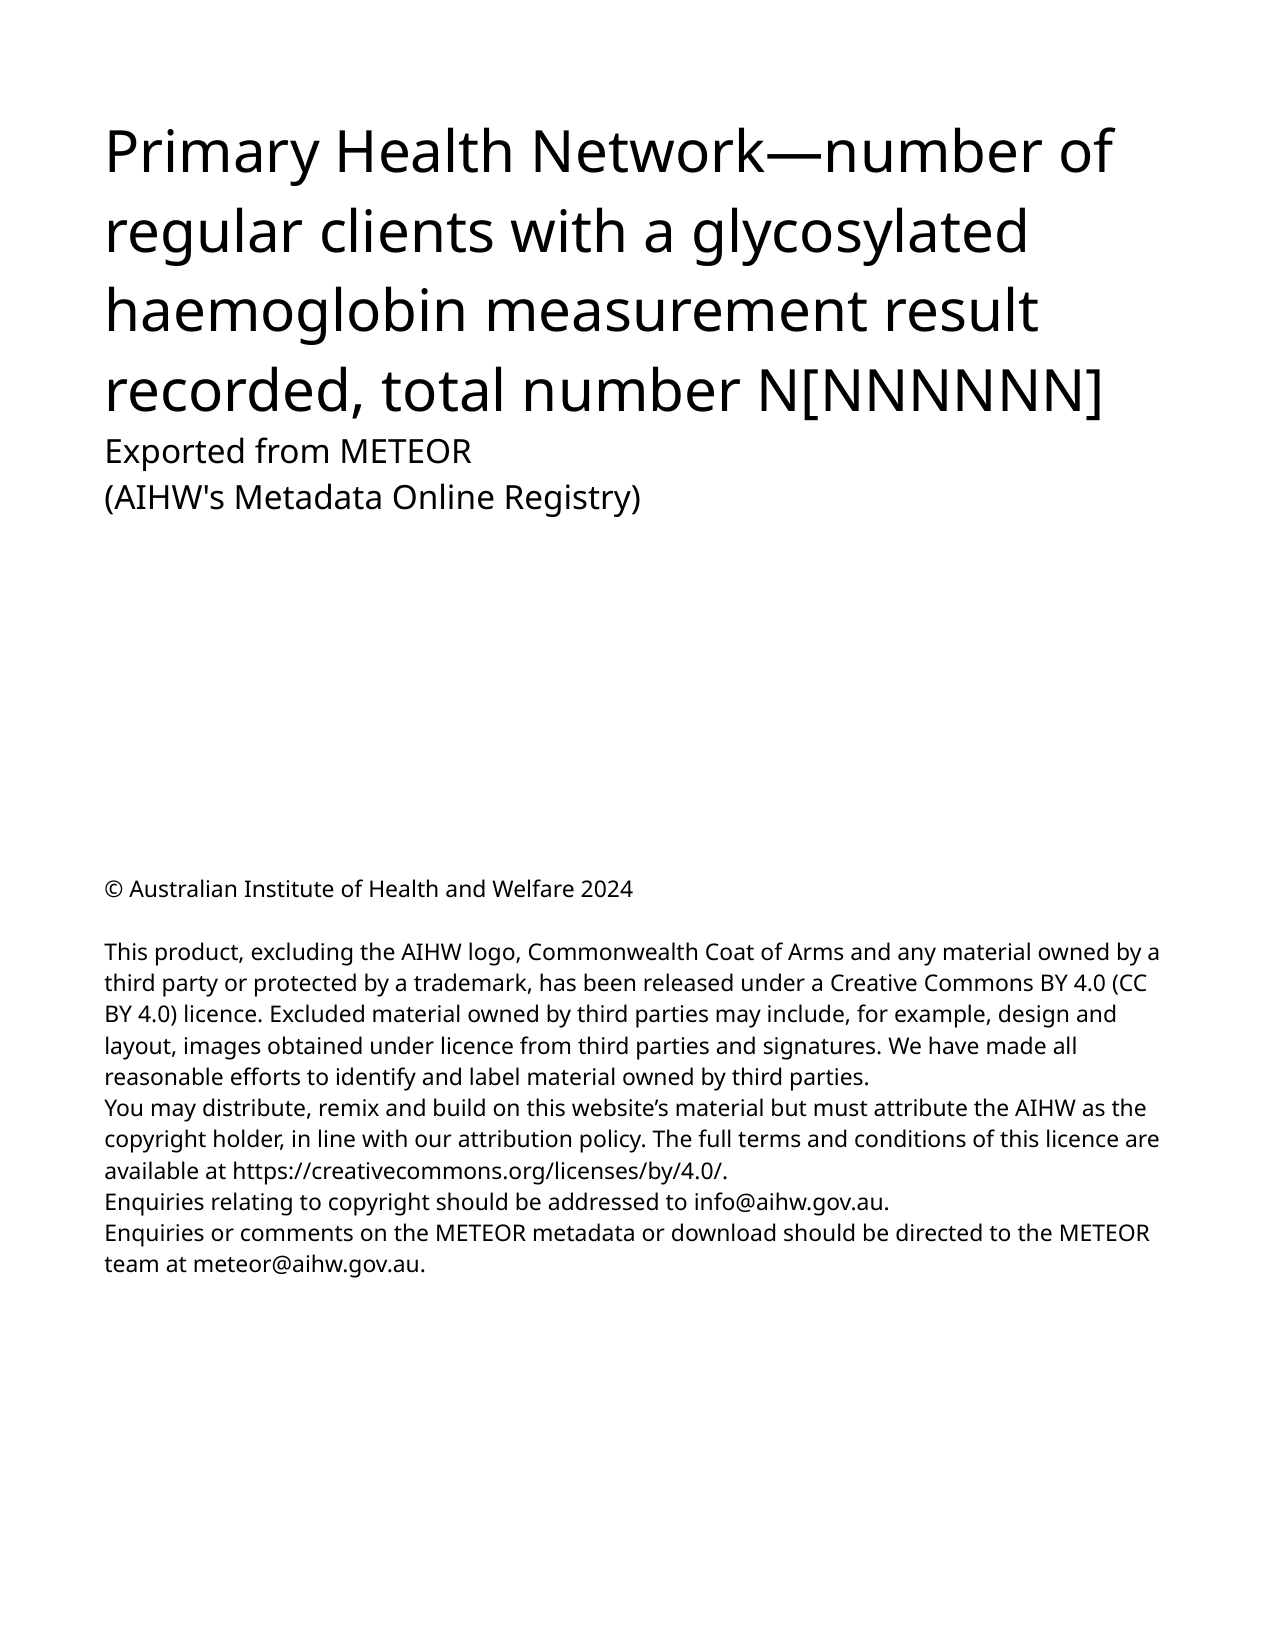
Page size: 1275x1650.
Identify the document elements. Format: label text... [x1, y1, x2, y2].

text This product, excluding the AIHW logo, Commonwealth Coat of Arms and any material owned by a third party or protected by a trademark, has been released under a Creative Commons BY 4.0 (CC BY 4.0) licence. Excluded material owned by third parties may include, for example, design and layout, images obtained under licence from third parties and signatures. We have made all reasonable efforts to identify and label material owned by third parties. [104, 936, 1171, 1092]
subtitle Exported from METEOR [104, 428, 1171, 474]
text © Australian Institute of Health and Welfare 2024 [104, 873, 1171, 904]
text Enquiries relating to copyright should be addressed to info@aihw.gov.au. [104, 1186, 1171, 1217]
text Enquiries or comments on the METEOR metadata or download should be directed to the METEOR team at meteor@aihw.gov.au. [104, 1217, 1171, 1279]
text You may distribute, remix and build on this website’s material but must attribute the AIHW as the copyright holder, in line with our attribution policy. The full terms and conditions of this licence are available at https://creativecommons.org/licenses/by/4.0/. [104, 1092, 1171, 1186]
title Primary Health Network—number of regular clients with a glycosylated haemoglobin measurement result recorded, total number N[NNNNNN] [104, 110, 1171, 428]
subtitle (AIHW's Metadata Online Registry) [104, 474, 1171, 519]
